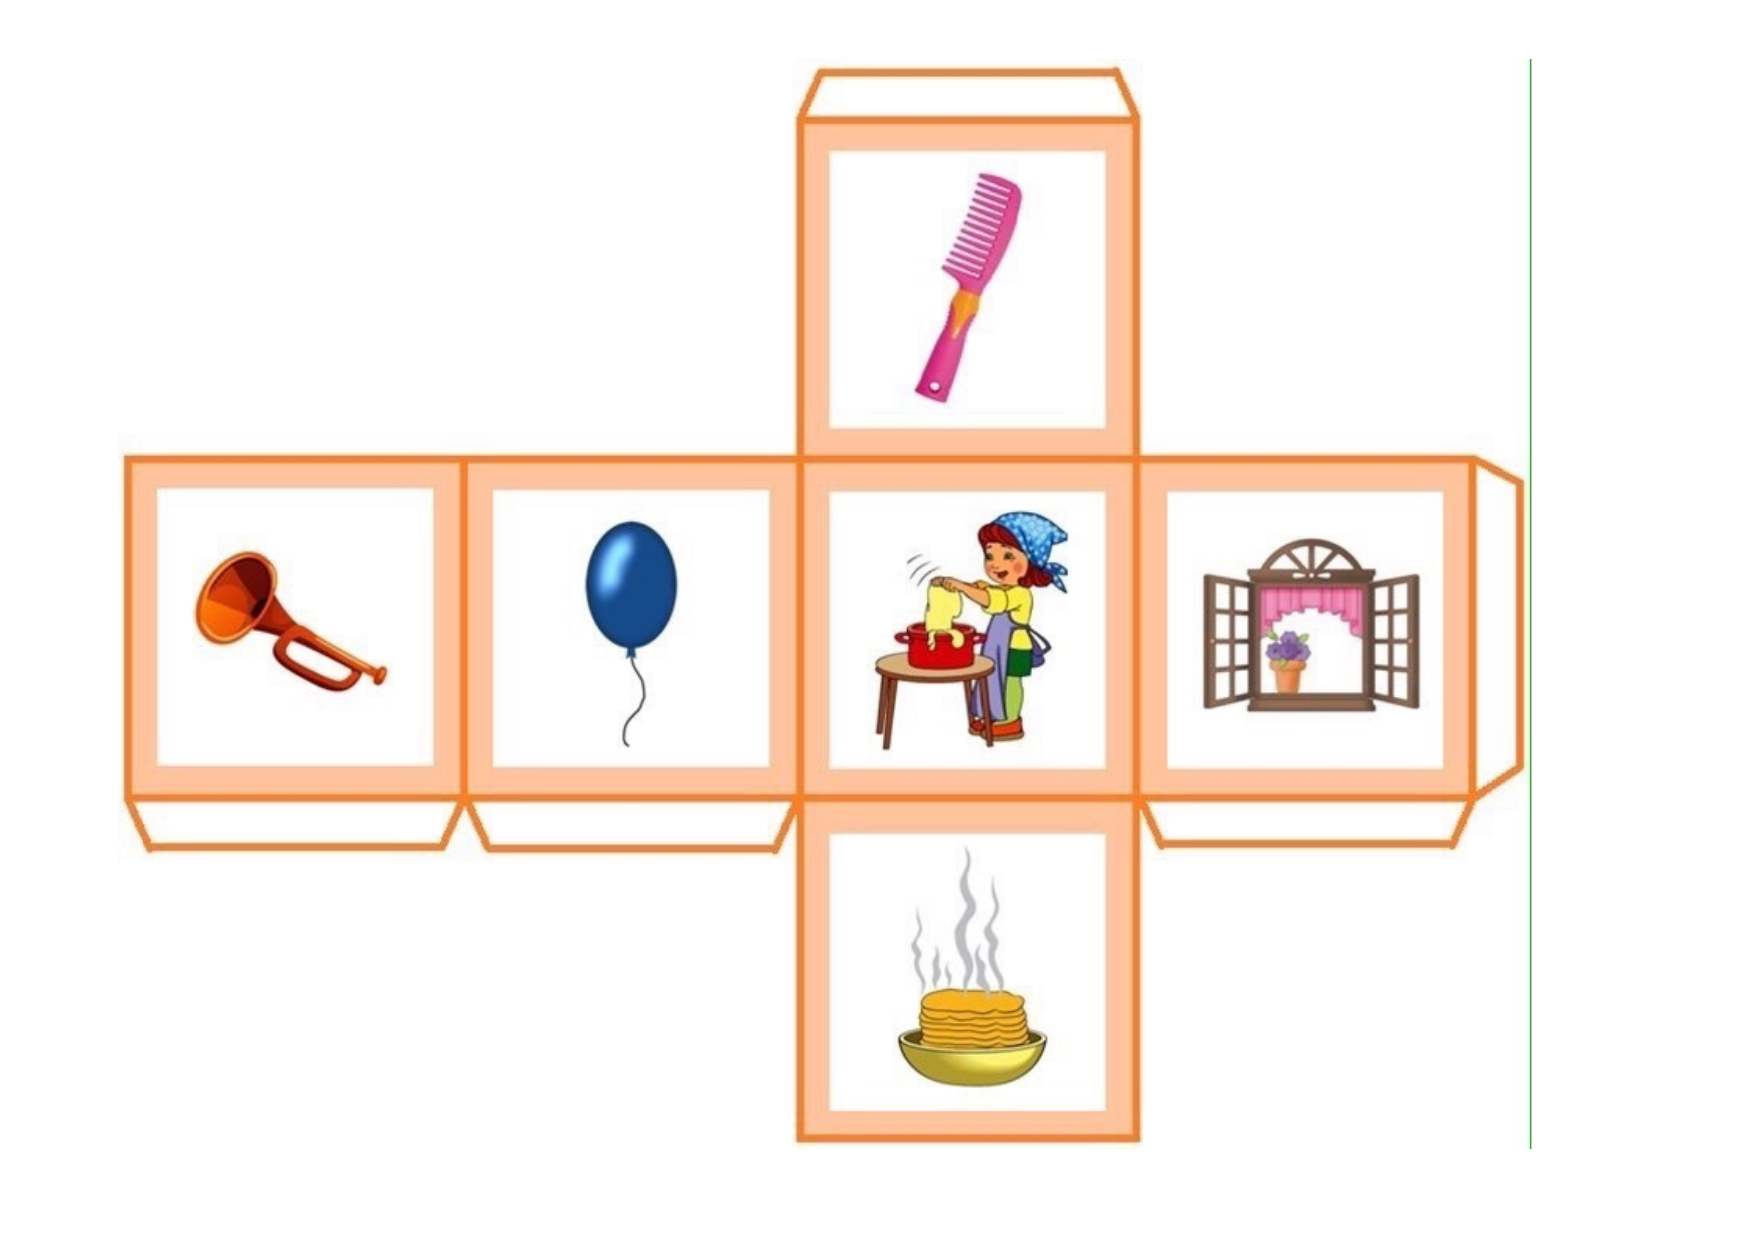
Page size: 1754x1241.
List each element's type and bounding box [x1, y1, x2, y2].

picture [118, 59, 1532, 1149]
